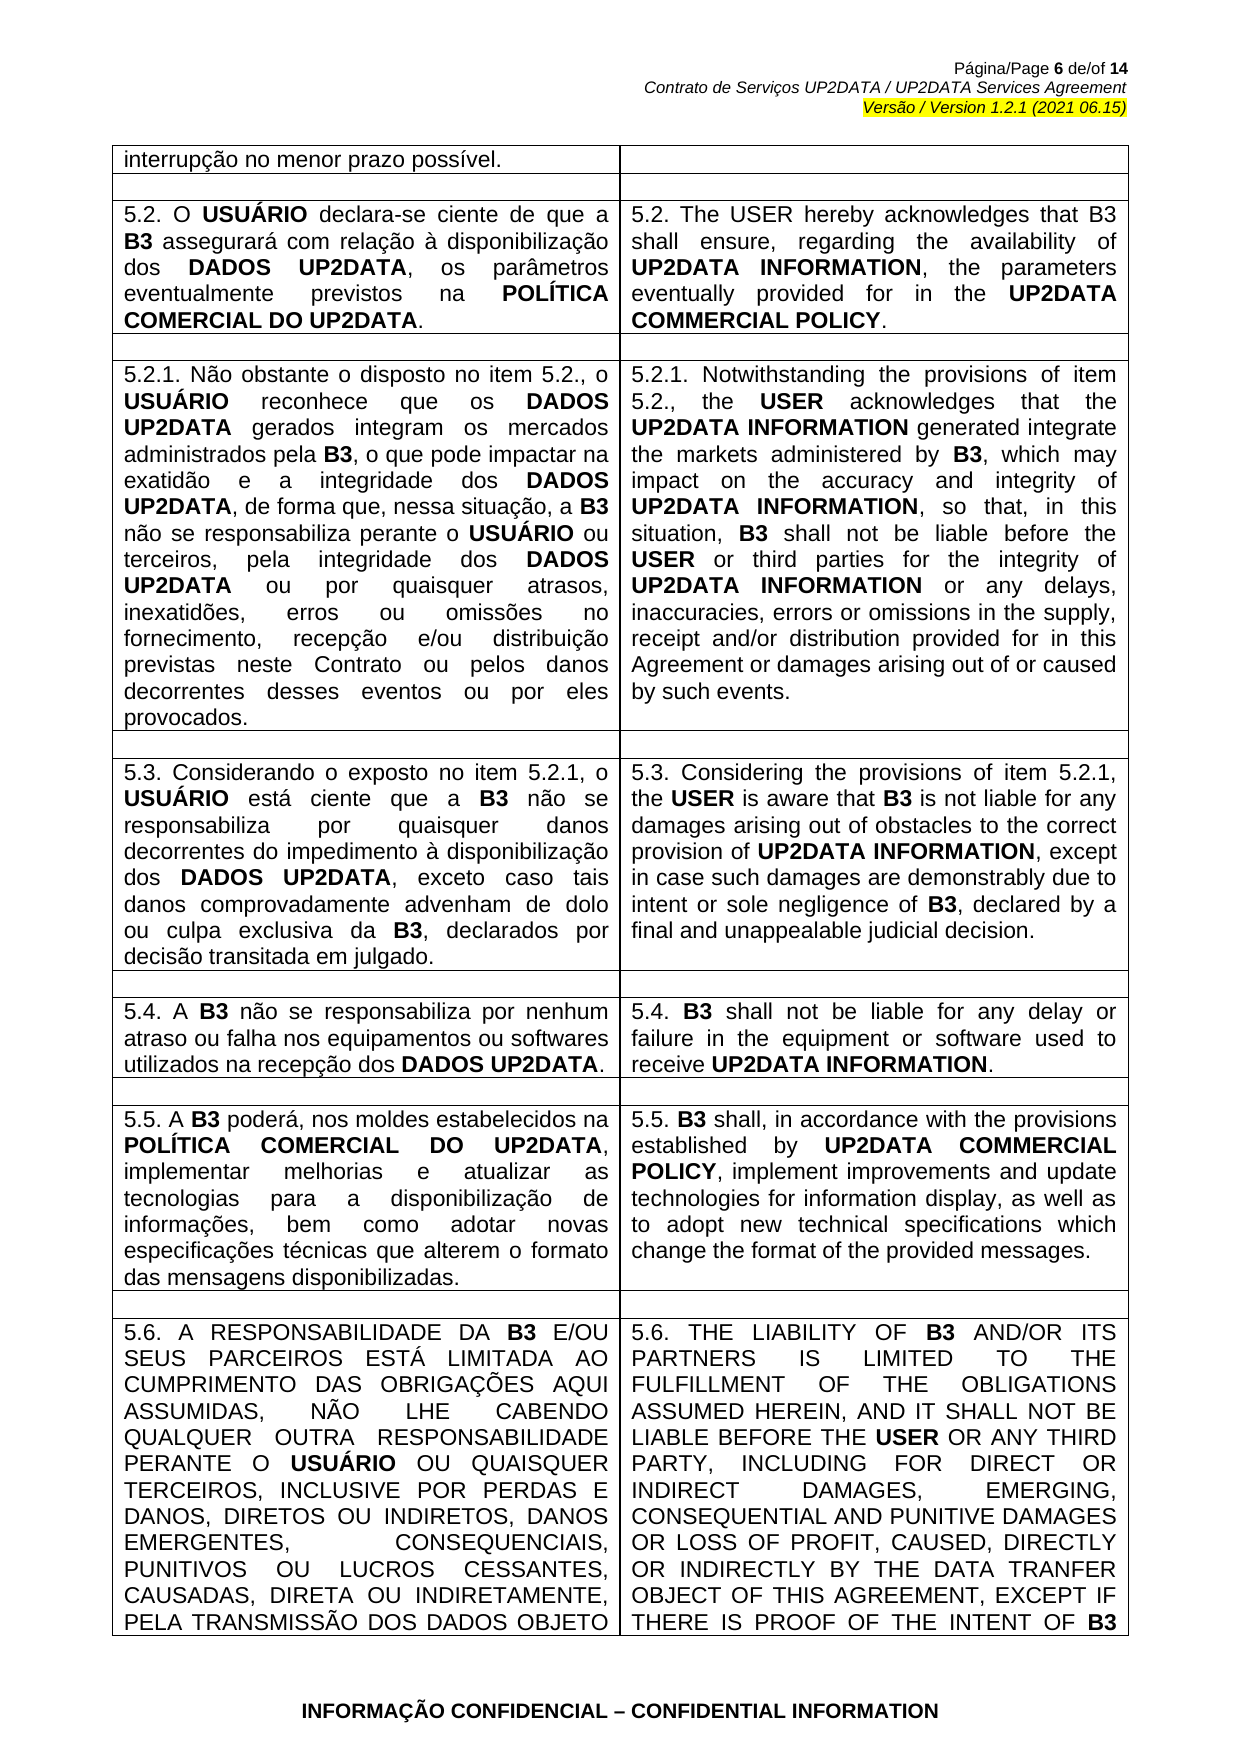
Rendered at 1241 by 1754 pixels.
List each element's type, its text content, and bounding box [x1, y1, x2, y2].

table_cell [621, 146, 1128, 173]
table_cell 5.2. O USUÁRIO declara-se ciente de que a B3 assegurará com relação à disponibilização dos DADOS UP2DATA, os parâmetros eventualmente previstos na POLÍTICA COMERCIAL DO UP2DATA. [113, 201, 619, 333]
table_cell 5.4. B3 shall not be liable for any delay or failure in the equipment or software used to receive UP2DATA INFORMATION. [621, 998, 1128, 1077]
table_cell [113, 334, 619, 360]
table_cell [621, 1078, 1128, 1104]
table_cell [621, 971, 1128, 997]
table_cell [113, 1291, 619, 1317]
table_cell 5.3. Considerando o exposto no item 5.2.1, o USUÁRIO está ciente que a B3 não se responsabiliza por quaisquer danos decorrentes do impedimento à disponibilização dos DADOS UP2DATA, exceto caso tais danos comprovadamente advenham de dolo ou culpa exclusiva da B3, declarados por decisão transitada em julgado. [113, 759, 619, 970]
table_cell 5.3. Considering the provisions of item 5.2.1, the USER is aware that B3 is not liable for any damages arising out of obstacles to the correct provision of UP2DATA INFORMATION, except in case such damages are demonstrably due to intent or sole negligence of B3, declared by a final and unappealable judicial decision. [621, 759, 1128, 970]
table_cell [113, 174, 619, 200]
table_cell 5.2. The USER hereby acknowledges that B3 shall ensure, regarding the availability of UP2DATA INFORMATION, the parameters eventually provided for in the UP2DATA COMMERCIAL POLICY. [621, 201, 1128, 333]
table_cell 5.2.1. Notwithstanding the provisions of item 5.2., the USER acknowledges that the UP2DATA INFORMATION generated integrate the markets administered by B3, which may impact on the accuracy and integrity of UP2DATA INFORMATION, so that, in this situation, B3 shall not be liable before the USER or third parties for the integrity of UP2DATA INFORMATION or any delays, inaccuracies, errors or omissions in the supply, receipt and/or distribution provided for in this Agreement or damages arising out of or caused by such events. [621, 361, 1128, 730]
table_cell [621, 334, 1128, 360]
table_cell 5.2.1. Não obstante o disposto no item 5.2., o USUÁRIO reconhece que os DADOS UP2DATA gerados integram os mercados administrados pela B3, o que pode impactar na exatidão e a integridade dos DADOS UP2DATA, de forma que, nessa situação, a B3 não se responsabiliza perante o USUÁRIO ou terceiros, pela integridade dos DADOS UP2DATA ou por quaisquer atrasos, inexatidões, erros ou omissões no fornecimento, recepção e/ou distribuição previstas neste Contrato ou pelos danos decorrentes desses eventos ou por eles provocados. [113, 361, 619, 730]
table_cell [113, 971, 619, 997]
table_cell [621, 1319, 1128, 1635]
table_cell 5.5. A B3 poderá, nos moldes estabelecidos na POLÍTICA COMERCIAL DO UP2DATA, implementar melhorias e atualizar as tecnologias para a disponibilização de informações, bem como adotar novas especificações técnicas que alterem o formato das mensagens disponibilizadas. [113, 1106, 619, 1290]
table_cell [113, 1078, 619, 1104]
table_cell [113, 731, 619, 758]
table_cell 5.5. B3 shall, in accordance with the provisions established by UP2DATA COMMERCIAL POLICY, implement improvements and update technologies for information display, as well as to adopt new technical specifications which change the format of the provided messages. [621, 1106, 1128, 1290]
table_cell [621, 174, 1128, 200]
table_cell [113, 146, 619, 173]
table_cell [621, 1291, 1128, 1317]
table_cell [113, 1319, 619, 1635]
table_cell 5.4. A B3 não se responsabiliza por nenhum atraso ou falha nos equipamentos ou softwares utilizados na recepção dos DADOS UP2DATA. [113, 998, 619, 1077]
table_cell [621, 731, 1128, 758]
